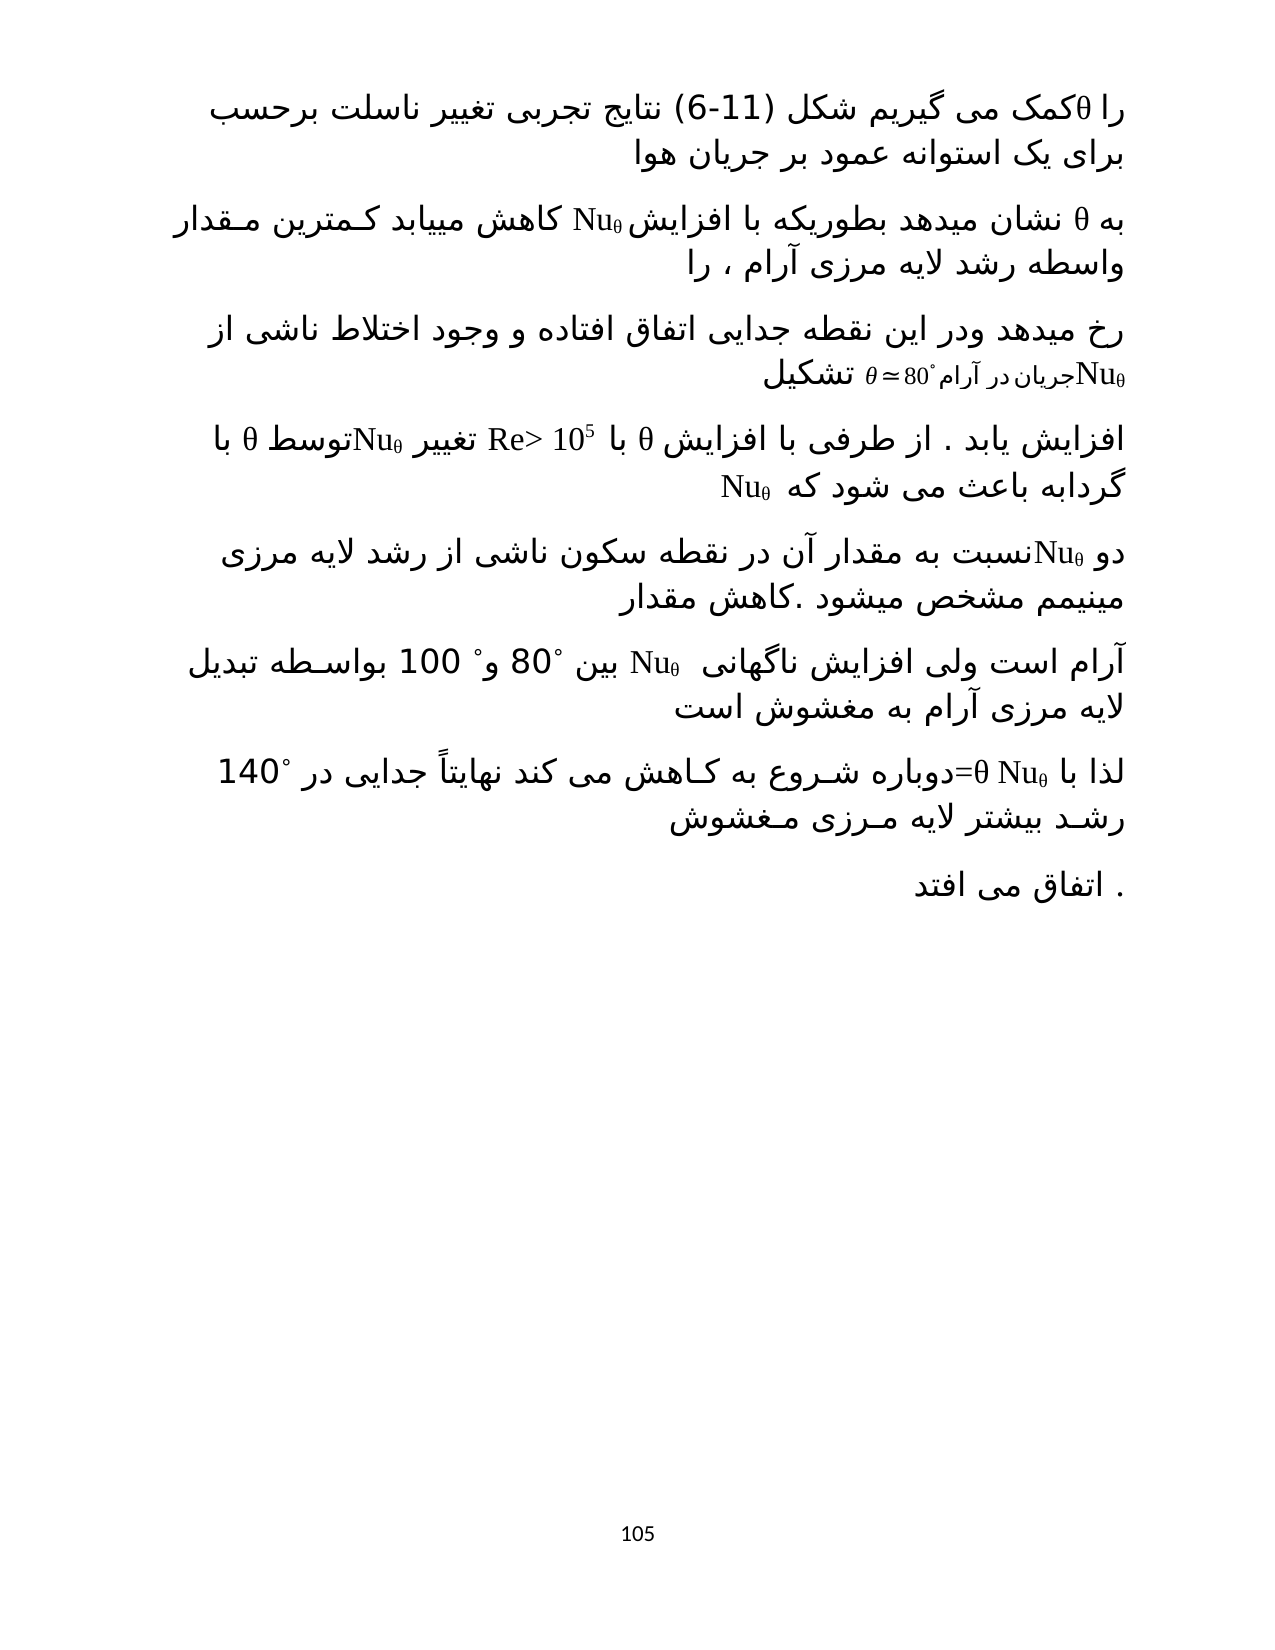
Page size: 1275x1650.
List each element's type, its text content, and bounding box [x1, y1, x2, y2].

text کمک می گیریم شکل (11-6) نتایج تجربی تغییر ناسلت برحسبθ را برای یک استوانه عمود بر جریان هوا [150, 89, 1125, 172]
text رخ میدهد ودر این نقطه جدایی اتفاق افتاده و وجود اختلاط ناشی از تشکیل Nuθ [150, 309, 1125, 393]
text کاهش مییابد کـمترین مـقدار Nuθ نشان میدهد بطوریکه با افزایش θ به واسطه رشد لایه مرزی آرام ، را [150, 199, 1125, 282]
text اتفاق می افتد . [150, 863, 1125, 904]
text نسبت به مقدار آن در نقطه سکون ناشی از رشد لایه مرزیNuθ دو مینیمم مشخص میشود .کاهش مقدار [150, 532, 1125, 616]
text آرام است ولی افزایش ناگهانی Nuθ بین ˚80 و˚ 100 بواسـطه تبدیل لایه مرزی آرام به مغشوش است [150, 643, 1125, 726]
text با θ توسطNuθ تغییر Re> 105 با θ افزایش یابد . از طرفی با افزایش Nuθ گردابه باعث می شود که [150, 419, 1125, 505]
text دوباره شـروع به کـاهش می کند نهایتاً جدایی در ˚140=θ Nuθ لذا با رشـد بیشتر لایه مـرزی مـغشوش [150, 753, 1125, 836]
